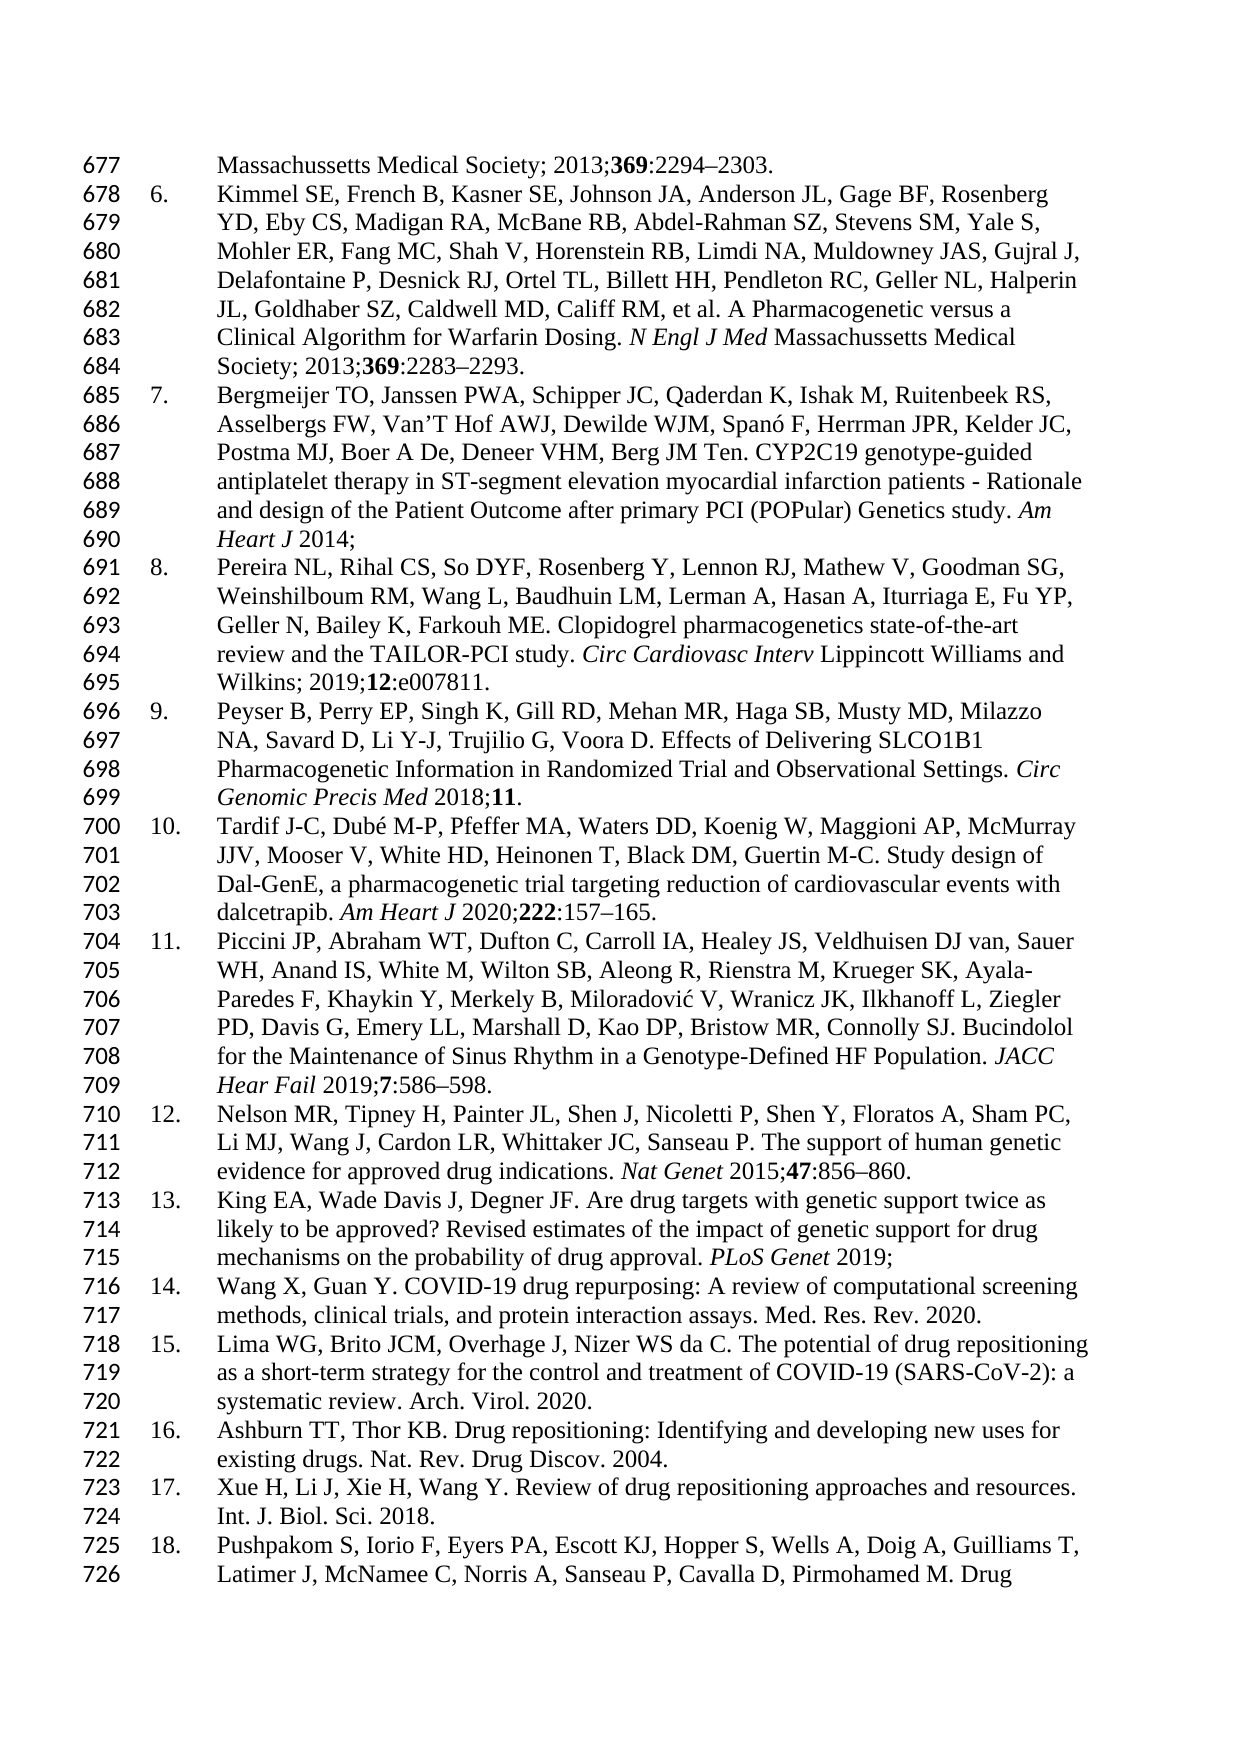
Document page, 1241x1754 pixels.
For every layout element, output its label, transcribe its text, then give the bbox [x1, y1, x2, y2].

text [150, 150, 1090, 179]
text 14. Wang X, Guan Y. COVID-19 drug repurposing: A review of computational screening methods, clinical trials, and protein interaction assays. Med. Res. Rev. 2020. [150, 1271, 1090, 1329]
text 6. Kimmel SE, French B, Kasner SE, Johnson JA, Anderson JL, Gage BF, Rosenberg YD, Eby CS, Madigan RA, McBane RB, Abdel-Rahman SZ, Stevens SM, Yale S, Mohler ER, Fang MC, Shah V, Horenstein RB, Limdi NA, Muldowney JAS, Gujral J, Delafontaine P, Desnick RJ, Ortel TL, Billett HH, Pendleton RC, Geller NL, Halperin JL, Goldhaber SZ, Caldwell MD, Califf RM, et al. A Pharmacogenetic versus a Clinical Algorithm for Warfarin Dosing. N Engl J Med Massachussetts Medical Society; 2013;369:2283–2293. [150, 179, 1090, 380]
text 12. Nelson MR, Tipney H, Painter JL, Shen J, Nicoletti P, Shen Y, Floratos A, Sham PC, Li MJ, Wang J, Cardon LR, Whittaker JC, Sanseau P. The support of human genetic evidence for approved drug indications. Nat Genet 2015;47:856–860. [150, 1099, 1090, 1185]
text 7. Bergmeijer TO, Janssen PWA, Schipper JC, Qaderdan K, Ishak M, Ruitenbeek RS, Asselbergs FW, Van’T Hof AWJ, Dewilde WJM, Spanó F, Herrman JPR, Kelder JC, Postma MJ, Boer A De, Deneer VHM, Berg JM Ten. CYP2C19 genotype-guided antiplatelet therapy in ST-segment elevation myocardial infarction patients - Rationale and design of the Patient Outcome after primary PCI (POPular) Genetics study. Am Heart J 2014; [150, 380, 1090, 552]
text 10. Tardif J-C, Dubé M-P, Pfeffer MA, Waters DD, Koenig W, Maggioni AP, McMurray JJV, Mooser V, White HD, Heinonen T, Black DM, Guertin M-C. Study design of Dal-GenE, a pharmacogenetic trial targeting reduction of cardiovascular events with dalcetrapib. Am Heart J 2020;222:157–165. [150, 811, 1090, 926]
text 8. Pereira NL, Rihal CS, So DYF, Rosenberg Y, Lennon RJ, Mathew V, Goodman SG, Weinshilboum RM, Wang L, Baudhuin LM, Lerman A, Hasan A, Iturriaga E, Fu YP, Geller N, Bailey K, Farkouh ME. Clopidogrel pharmacogenetics state-of-the-art review and the TAILOR-PCI study. Circ Cardiovasc Interv Lippincott Williams and Wilkins; 2019;12:e007811. [150, 552, 1090, 696]
text 15. Lima WG, Brito JCM, Overhage J, Nizer WS da C. The potential of drug repositioning as a short-term strategy for the control and treatment of COVID-19 (SARS-CoV-2): a systematic review. Arch. Virol. 2020. [150, 1329, 1090, 1415]
text 16. Ashburn TT, Thor KB. Drug repositioning: Identifying and developing new uses for existing drugs. Nat. Rev. Drug Discov. 2004. [150, 1415, 1090, 1472]
text 11. Piccini JP, Abraham WT, Dufton C, Carroll IA, Healey JS, Veldhuisen DJ van, Sauer WH, Anand IS, White M, Wilton SB, Aleong R, Rienstra M, Krueger SK, Ayala-Paredes F, Khaykin Y, Merkely B, Miloradović V, Wranicz JK, Ilkhanoff L, Ziegler PD, Davis G, Emery LL, Marshall D, Kao DP, Bristow MR, Connolly SJ. Bucindolol for the Maintenance of Sinus Rhythm in a Genotype-Defined HF Population. JACC Hear Fail 2019;7:586–598. [150, 926, 1090, 1099]
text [150, 1530, 1090, 1587]
text 9. Peyser B, Perry EP, Singh K, Gill RD, Mehan MR, Haga SB, Musty MD, Milazzo NA, Savard D, Li Y-J, Trujilio G, Voora D. Effects of Delivering SLCO1B1 Pharmacogenetic Information in Randomized Trial and Observational Settings. Circ Genomic Precis Med 2018;11. [150, 696, 1090, 811]
text 17. Xue H, Li J, Xie H, Wang Y. Review of drug repositioning approaches and resources. Int. J. Biol. Sci. 2018. [150, 1472, 1090, 1530]
text 13. King EA, Wade Davis J, Degner JF. Are drug targets with genetic support twice as likely to be approved? Revised estimates of the impact of genetic support for drug mechanisms on the probability of drug approval. PLoS Genet 2019; [150, 1185, 1090, 1271]
